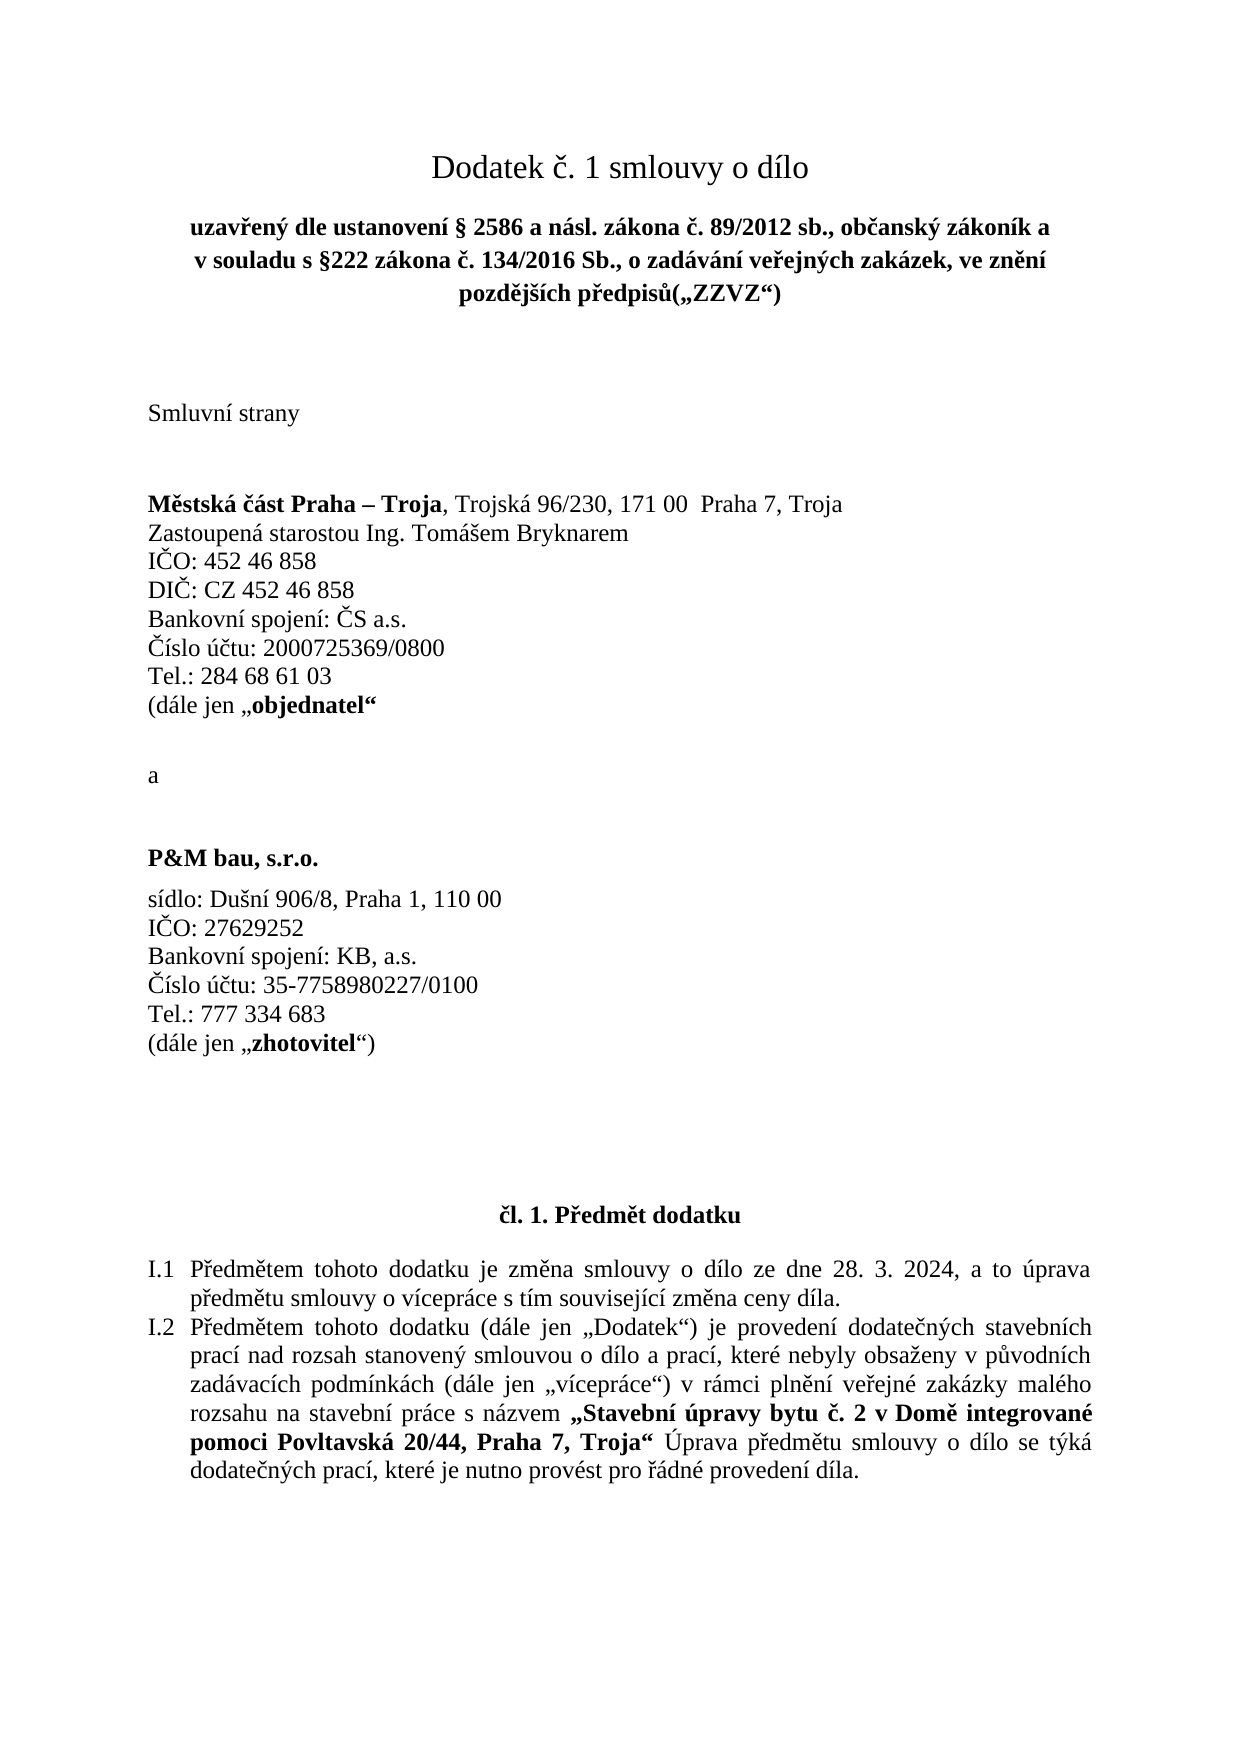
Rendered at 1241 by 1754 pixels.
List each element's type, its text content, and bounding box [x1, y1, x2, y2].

text Bankovní spojení: KB, a.s. [148, 941, 1093, 970]
text IČO: 452 46 858 [148, 546, 1093, 575]
text čl. 1. Předmět dodatku [148, 1200, 1093, 1229]
text DIČ: CZ 452 46 858 [148, 575, 1093, 604]
text Bankovní spojení: ČS a.s. [148, 604, 1093, 633]
text IČO: 27629252 [148, 913, 1093, 941]
text P&M bau, s.r.o. [148, 843, 1093, 871]
text Zastoupená starostou Ing. Tomášem Bryknarem [148, 518, 1093, 546]
list Předmětem tohoto dodatku (dále jen „Dodatek“) je provedení dodatečných stavebních prací nad rozsah stanovený smlouvou o dílo a prací, které nebyly obsaženy v původních zadávacích podmínkách (dále jen „vícepráce“) v rámci plnění veřejné zakázky malého rozsahu na stavební práce s názvem „Stavební úpravy bytu č. 2 v Domě integrované pomoci Povltavská 20/44, Praha 7, Troja“ Úprava předmětu smlouvy o dílo se týká dodatečných prací, které je nutno provést pro řádné provedení díla. [148, 1312, 1093, 1484]
text sídlo: Dušní 906/8, Praha 1, 110 00 [148, 884, 1093, 913]
text Městská část Praha – Troja, Trojská 96/230, 171 00 Praha 7, Troja [148, 489, 1093, 518]
text Tel.: 284 68 61 03 [148, 661, 1093, 690]
text Číslo účtu: 35-7758980227/0100 [148, 970, 1093, 999]
text Smluvní strany [148, 398, 1093, 427]
text Číslo účtu: 2000725369/0800 [148, 633, 1093, 661]
list Předmětem tohoto dodatku je změna smlouvy o dílo ze dne 28. 3. 2024, a to úprava předmětu smlouvy o vícepráce s tím související změna ceny díla. [148, 1254, 1093, 1312]
text uzavřený dle ustanovení § 2586 a násl. zákona č. 89/2012 sb., občanský zákoník a v souladu s §222 zákona č. 134/2016 Sb., o zadávání veřejných zakázek, ve znění pozdějších předpisů(„ZZVZ“) [148, 212, 1093, 307]
text Dodatek č. 1 smlouvy o dílo [148, 148, 1093, 186]
text a [148, 760, 1093, 789]
text (dále jen „zhotovitel“) [148, 1028, 1093, 1056]
text (dále jen „objednatel“ [148, 690, 1093, 719]
text Tel.: 777 334 683 [148, 999, 1093, 1028]
